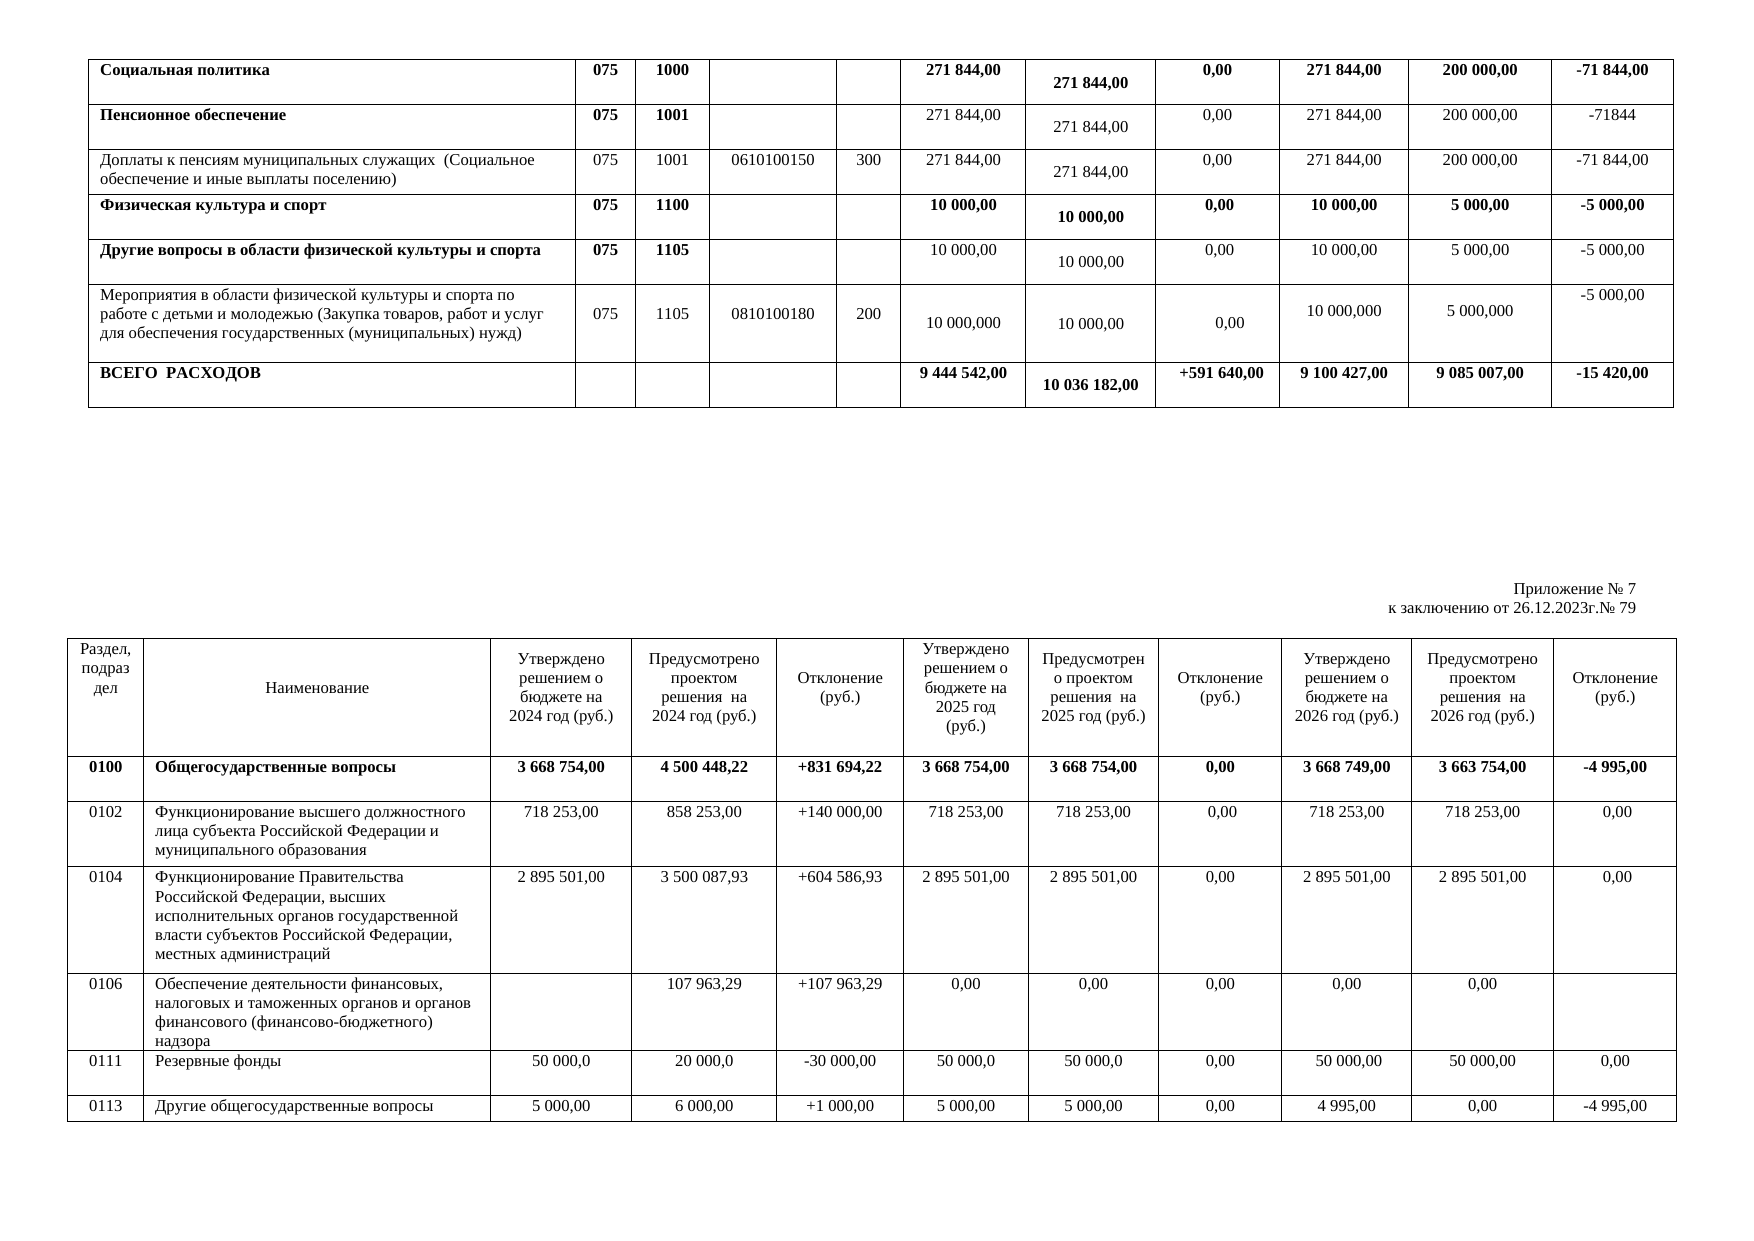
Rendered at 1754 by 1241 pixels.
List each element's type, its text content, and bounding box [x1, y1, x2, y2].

table_header Предусмотрено проектом решения на 2026 год (руб.) [1412, 639, 1553, 756]
table_cell Функционирование высшего должностного лица субъекта Российской Федерации и муниципального образования [144, 802, 490, 866]
table_cell 075 [576, 285, 635, 362]
table_cell 0,00 [1554, 802, 1676, 866]
table_cell 0,00 [1029, 974, 1158, 1050]
table_cell 2 895 501,00 [491, 867, 631, 972]
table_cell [144, 1096, 490, 1121]
table_cell Общегосударственные вопросы [144, 757, 490, 801]
table_cell 3 668 754,00 [1029, 757, 1158, 801]
table_cell -4 995,00 [1554, 1096, 1676, 1121]
table_cell 5 000,000 [1409, 285, 1551, 362]
table_cell [1554, 974, 1676, 1050]
table_cell 4 500 448,22 [632, 757, 776, 801]
table_cell 271 844,00 [901, 105, 1025, 149]
table_cell -5 000,00 [1552, 285, 1673, 362]
table_cell 10 000,00 [1280, 240, 1408, 283]
table_cell 271 844,00 [1280, 60, 1408, 104]
table_cell -71 844,00 [1552, 150, 1673, 194]
table_cell 3 668 749,00 [1282, 757, 1411, 801]
table_cell 271 844,00 [1280, 150, 1408, 194]
table_cell 3 668 754,00 [491, 757, 631, 801]
table_cell 0,00 [1156, 240, 1279, 283]
table_cell Социальная политика [89, 60, 575, 104]
table_cell 9 100 427,00 [1280, 363, 1408, 407]
table_cell Другие вопросы в области физической культуры и спорта [89, 240, 575, 283]
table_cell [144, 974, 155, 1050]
table_cell +591 640,00 [1156, 363, 1279, 407]
table_header Предусмотрено проектом решения на 2024 год (руб.) [632, 639, 776, 756]
table_cell 0,00 [1159, 867, 1281, 972]
table_cell -5 000,00 [1552, 195, 1673, 239]
table_header Раздел, подраздел [68, 639, 143, 756]
table_cell 718 253,00 [1282, 802, 1411, 866]
table_cell 075 [576, 105, 635, 149]
table_cell 0,00 [904, 974, 1028, 1050]
table_cell +140 000,00 [777, 802, 903, 866]
table_header Утверждено решением о бюджете на 2026 год (руб.) [1282, 639, 1411, 756]
table_cell 0,00 [1156, 285, 1279, 362]
table_cell 0,00 [1282, 974, 1411, 1050]
table_cell 0106 [68, 974, 143, 1050]
table_cell 271 844,00 [901, 150, 1025, 194]
table_cell 4 995,00 [1282, 1096, 1411, 1121]
table_cell 718 253,00 [491, 802, 631, 866]
table_cell 1001 [636, 105, 709, 149]
table_header Утверждено решением о бюджете на 2025 год (руб.) [904, 639, 1028, 756]
table_cell 0,00 [1156, 195, 1279, 239]
table_cell 0810100180 [710, 285, 836, 362]
table_cell 3 663 754,00 [1412, 757, 1553, 801]
text Приложение № 7 [174, 579, 1636, 598]
table_cell 50 000,0 [904, 1051, 1028, 1095]
table_cell -4 995,00 [1554, 757, 1676, 801]
table_cell 2 895 501,00 [1282, 867, 1411, 972]
table_cell -71 844,00 [1552, 60, 1673, 104]
table_cell 9 085 007,00 [1409, 363, 1551, 407]
table_header Отклонение (руб.) [777, 639, 903, 756]
table_cell 200 000,00 [1409, 60, 1551, 104]
table_cell 10 000,00 [1026, 240, 1155, 283]
text к заключению от 26.12.2023г.№ 79 [118, 598, 1636, 617]
table_cell 50 000,0 [491, 1051, 631, 1095]
table_cell [491, 974, 631, 1050]
table_cell 9 444 542,00 [901, 363, 1025, 407]
table_header Предусмотрено проектом решения на 2025 год (руб.) [1029, 639, 1158, 756]
table_cell 20 000,0 [632, 1051, 776, 1095]
table_cell 0,00 [1554, 1051, 1676, 1095]
table_cell 0104 [68, 867, 143, 972]
table_cell 1000 [636, 60, 709, 104]
table_cell [576, 363, 635, 407]
table_cell 2 895 501,00 [1412, 867, 1553, 972]
table_cell [710, 60, 836, 104]
table_cell [710, 105, 836, 149]
table_cell Доплаты к пенсиям муниципальных служащих (Социальное обеспечение и иные выплаты поселению) [89, 150, 575, 194]
table_header Утверждено решением о бюджете на 2024 год (руб.) [491, 639, 631, 756]
table_cell 3 500 087,93 [632, 867, 776, 972]
table_cell 200 [837, 285, 900, 362]
table_cell 5 000,00 [1409, 195, 1551, 239]
table_cell [710, 240, 836, 283]
table_cell ВСЕГО РАСХОДОВ [89, 363, 575, 407]
table_cell 1100 [636, 195, 709, 239]
table_cell 858 253,00 [632, 802, 776, 866]
table_cell 271 844,00 [901, 60, 1025, 104]
table_cell 300 [837, 150, 900, 194]
table_cell 0,00 [1412, 1096, 1553, 1121]
table_cell 075 [576, 195, 635, 239]
table_cell [837, 60, 900, 104]
table_cell [710, 195, 836, 239]
table_cell 718 253,00 [904, 802, 1028, 866]
table_cell 0610100150 [710, 150, 836, 194]
table_cell 0,00 [1159, 1096, 1281, 1121]
table_cell 0111 [68, 1051, 143, 1095]
table_cell Функционирование Правительства Российской Федерации, высших исполнительных органов государственной власти субъектов Российской Федерации, местных администраций [144, 867, 490, 972]
table_cell 3 668 754,00 [904, 757, 1028, 801]
table_cell -30 000,00 [777, 1051, 903, 1095]
table_cell 50 000,00 [1282, 1051, 1411, 1095]
table_cell 6 000,00 [632, 1096, 776, 1121]
table_cell 10 000,000 [901, 285, 1025, 362]
table_cell 10 000,00 [901, 195, 1025, 239]
table_cell -71844 [1552, 105, 1673, 149]
table_cell 2 895 501,00 [904, 867, 1028, 972]
table_cell 50 000,0 [1029, 1051, 1158, 1095]
table_cell 50 000,00 [1412, 1051, 1553, 1095]
table_cell 0,00 [1156, 105, 1279, 149]
table_cell 0,00 [1159, 757, 1281, 801]
table_cell 2 895 501,00 [1029, 867, 1158, 972]
table_cell 271 844,00 [1026, 105, 1155, 149]
table_cell 0,00 [1554, 867, 1676, 972]
table_cell Пенсионное обеспечение [89, 105, 575, 149]
table_cell 0,00 [1412, 974, 1553, 1050]
table_cell 718 253,00 [1029, 802, 1158, 866]
table_cell [636, 363, 709, 407]
table_header Отклонение (руб.) [1159, 639, 1281, 756]
table_cell 0,00 [1159, 802, 1281, 866]
table_cell -5 000,00 [1552, 240, 1673, 283]
table_cell +831 694,22 [777, 757, 903, 801]
table_cell 0100 [68, 757, 143, 801]
table_cell 1001 [636, 150, 709, 194]
table_cell 10 000,00 [1026, 285, 1155, 362]
table_cell 200 000,00 [1409, 105, 1551, 149]
table_cell 10 000,00 [901, 240, 1025, 283]
table_cell 1105 [636, 285, 709, 362]
table_cell 075 [576, 60, 635, 104]
table_cell 271 844,00 [1026, 60, 1155, 104]
table_cell Физическая культура и спорт [89, 195, 575, 239]
table_cell 0,00 [1156, 150, 1279, 194]
table_cell 5 000,00 [491, 1096, 631, 1121]
table_cell 0,00 [1159, 974, 1281, 1050]
table_cell [837, 105, 900, 149]
table_cell 0102 [68, 802, 143, 866]
table_cell 5 000,00 [1409, 240, 1551, 283]
table_cell [837, 240, 900, 283]
table_cell Мероприятия в области физической культуры и спорта по работе с детьми и молодежью (Закупка товаров, работ и услуг для обеспечения государственных (муниципальных) нужд) [89, 285, 575, 362]
table_cell 075 [576, 150, 635, 194]
table_cell -15 420,00 [1552, 363, 1673, 407]
table_cell 10 036 182,00 [1026, 363, 1155, 407]
table_cell 1105 [636, 240, 709, 283]
table_cell 075 [576, 240, 635, 283]
table_cell [710, 363, 836, 407]
table_cell 0113 [68, 1096, 143, 1121]
table_cell Резервные фонды [144, 1051, 490, 1095]
table_header Отклонение (руб.) [1554, 639, 1676, 756]
table_cell 718 253,00 [1412, 802, 1553, 866]
table_cell 0,00 [1159, 1051, 1281, 1095]
table_cell +1 000,00 [777, 1096, 903, 1121]
table_header Наименование [144, 639, 490, 756]
table_cell [837, 363, 900, 407]
table_cell 107 963,29 [632, 974, 776, 1050]
table_cell 5 000,00 [1029, 1096, 1158, 1121]
table_cell Обеспечение деятельности финансовых, налоговых и таможенных органов и органов финансового (финансово-бюджетного) надзора [210, 974, 490, 1050]
table_cell [837, 195, 900, 239]
table_cell 271 844,00 [1280, 105, 1408, 149]
table_cell 0,00 [1156, 60, 1279, 104]
table_cell 5 000,00 [904, 1096, 1028, 1121]
table_cell +604 586,93 [777, 867, 903, 972]
table_cell 10 000,000 [1280, 285, 1408, 362]
table_cell 271 844,00 [1026, 150, 1155, 194]
table_cell +107 963,29 [777, 974, 903, 1050]
table_cell 10 000,00 [1026, 195, 1155, 239]
table_cell 200 000,00 [1409, 150, 1551, 194]
table_cell 10 000,00 [1280, 195, 1408, 239]
